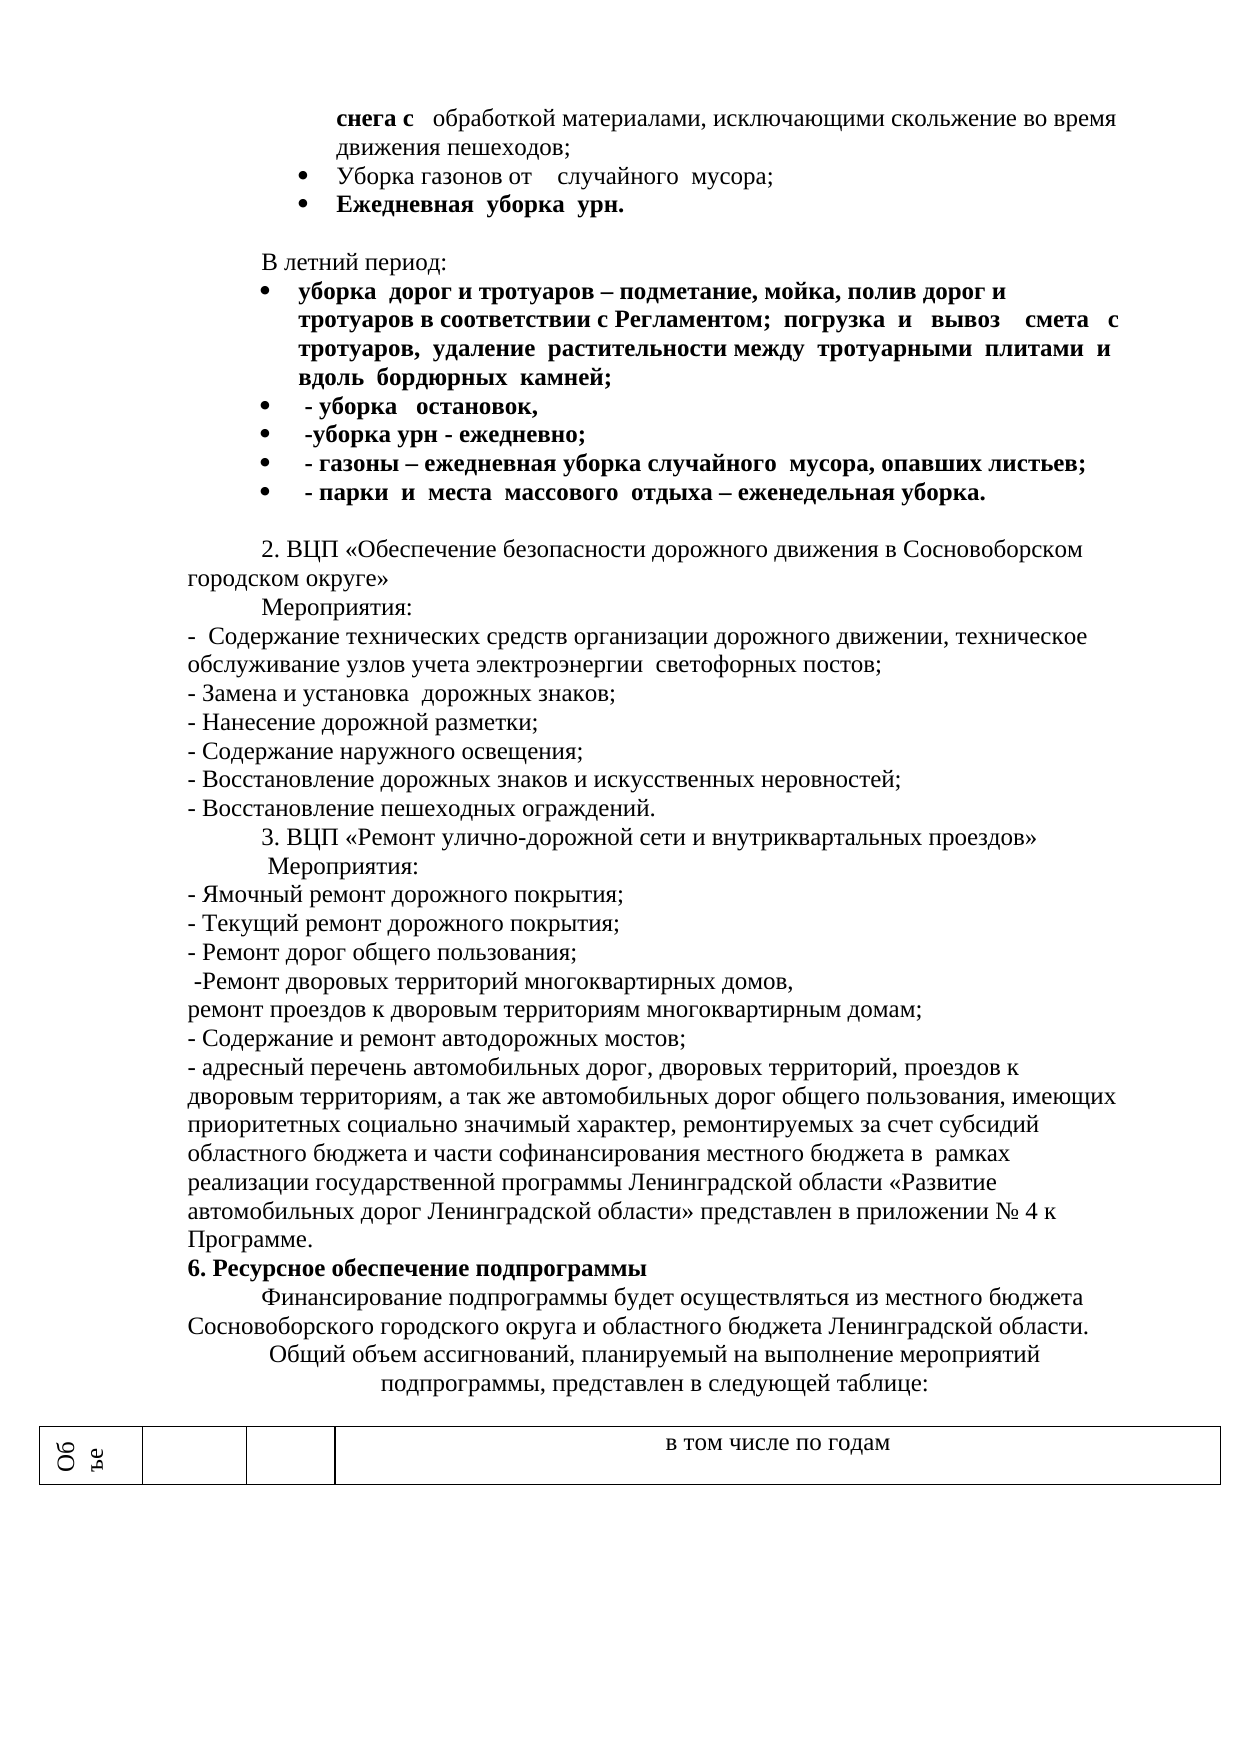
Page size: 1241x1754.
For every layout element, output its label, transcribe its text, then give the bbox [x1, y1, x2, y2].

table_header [143, 1427, 246, 1484]
text - Восстановление дорожных знаков и искусственных неровностей; [187, 764, 1122, 793]
text Общий объем ассигнований, планируемый на выполнение мероприятий подпрограммы, представлен в следующей таблице: [187, 1339, 1122, 1397]
text - Восстановление пешеходных ограждений. [187, 793, 1122, 822]
text - Ямочный ремонт дорожного покрытия; [187, 879, 1122, 908]
text 3. ВЦП «Ремонт улично-дорожной сети и внутриквартальных проездов» [187, 822, 1122, 851]
text 2. ВЦП «Обеспечение безопасности дорожного движения в Сосновоборском городском округе» [187, 534, 1122, 592]
text - Содержание технических средств организации дорожного движении, техническое обслуживание узлов учета электроэнергии светофорных постов; [187, 621, 1122, 678]
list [298, 103, 1122, 161]
list - газоны – ежедневная уборка случайного мусора, опавших листьев; [261, 448, 1122, 477]
text 6. Ресурсное обеспечение подпрограммы [187, 1253, 1122, 1282]
text - Текущий ремонт дорожного покрытия; [187, 908, 1122, 937]
list -уборка урн - ежедневно; [261, 419, 1122, 448]
list - парки и места массового отдыха – еженедельная уборка. [261, 477, 1122, 506]
list уборка дорог и тротуаров – подметание, мойка, полив дорог и тротуаров в соответствии с Регламентом; погрузка и вывоз смета с тротуаров, удаление растительности между тротуарными плитами и вдоль бордюрных камней; [261, 276, 1122, 391]
text В летний период: [261, 247, 1122, 276]
list Уборка газонов от случайного мусора; [298, 161, 1122, 189]
text - Замена и установка дорожных знаков; [187, 678, 1122, 707]
table_header [247, 1427, 334, 1484]
text Мероприятия: [187, 592, 1122, 621]
text - Содержание наружного освещения; [187, 736, 1122, 764]
table_header в том числе по годам [336, 1427, 1220, 1484]
text - адресный перечень автомобильных дорог, дворовых территорий, проездов к дворовым территориям, а так же автомобильных дорог общего пользования, имеющих приоритетных социально значимый характер, ремонтируемых за счет субсидий областного бюджета и части софинансирования местного бюджета в рамках реализации государственной программы Ленинградской области «Развитие автомобильных дорог Ленинградской области» представлен в приложении № 4 к Программе. [187, 1052, 1122, 1253]
text - Нанесение дорожной разметки; [187, 707, 1122, 736]
list - уборка остановок, [261, 391, 1122, 419]
text - Содержание и ремонт автодорожных мостов; [187, 1023, 1122, 1052]
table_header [40, 1427, 142, 1484]
text - Ремонт дорог общего пользования; [187, 937, 1122, 966]
list Ежедневная уборка урн. [298, 189, 1122, 218]
text Финансирование подпрограммы будет осуществляться из местного бюджета Сосновоборского городского округа и областного бюджета Ленинградской области. [187, 1282, 1122, 1339]
text ремонт проездов к дворовым территориям многоквартирным домам; [187, 994, 1122, 1023]
text Мероприятия: [187, 851, 1122, 879]
text -Ремонт дворовых территорий многоквартирных домов, [187, 966, 1122, 994]
